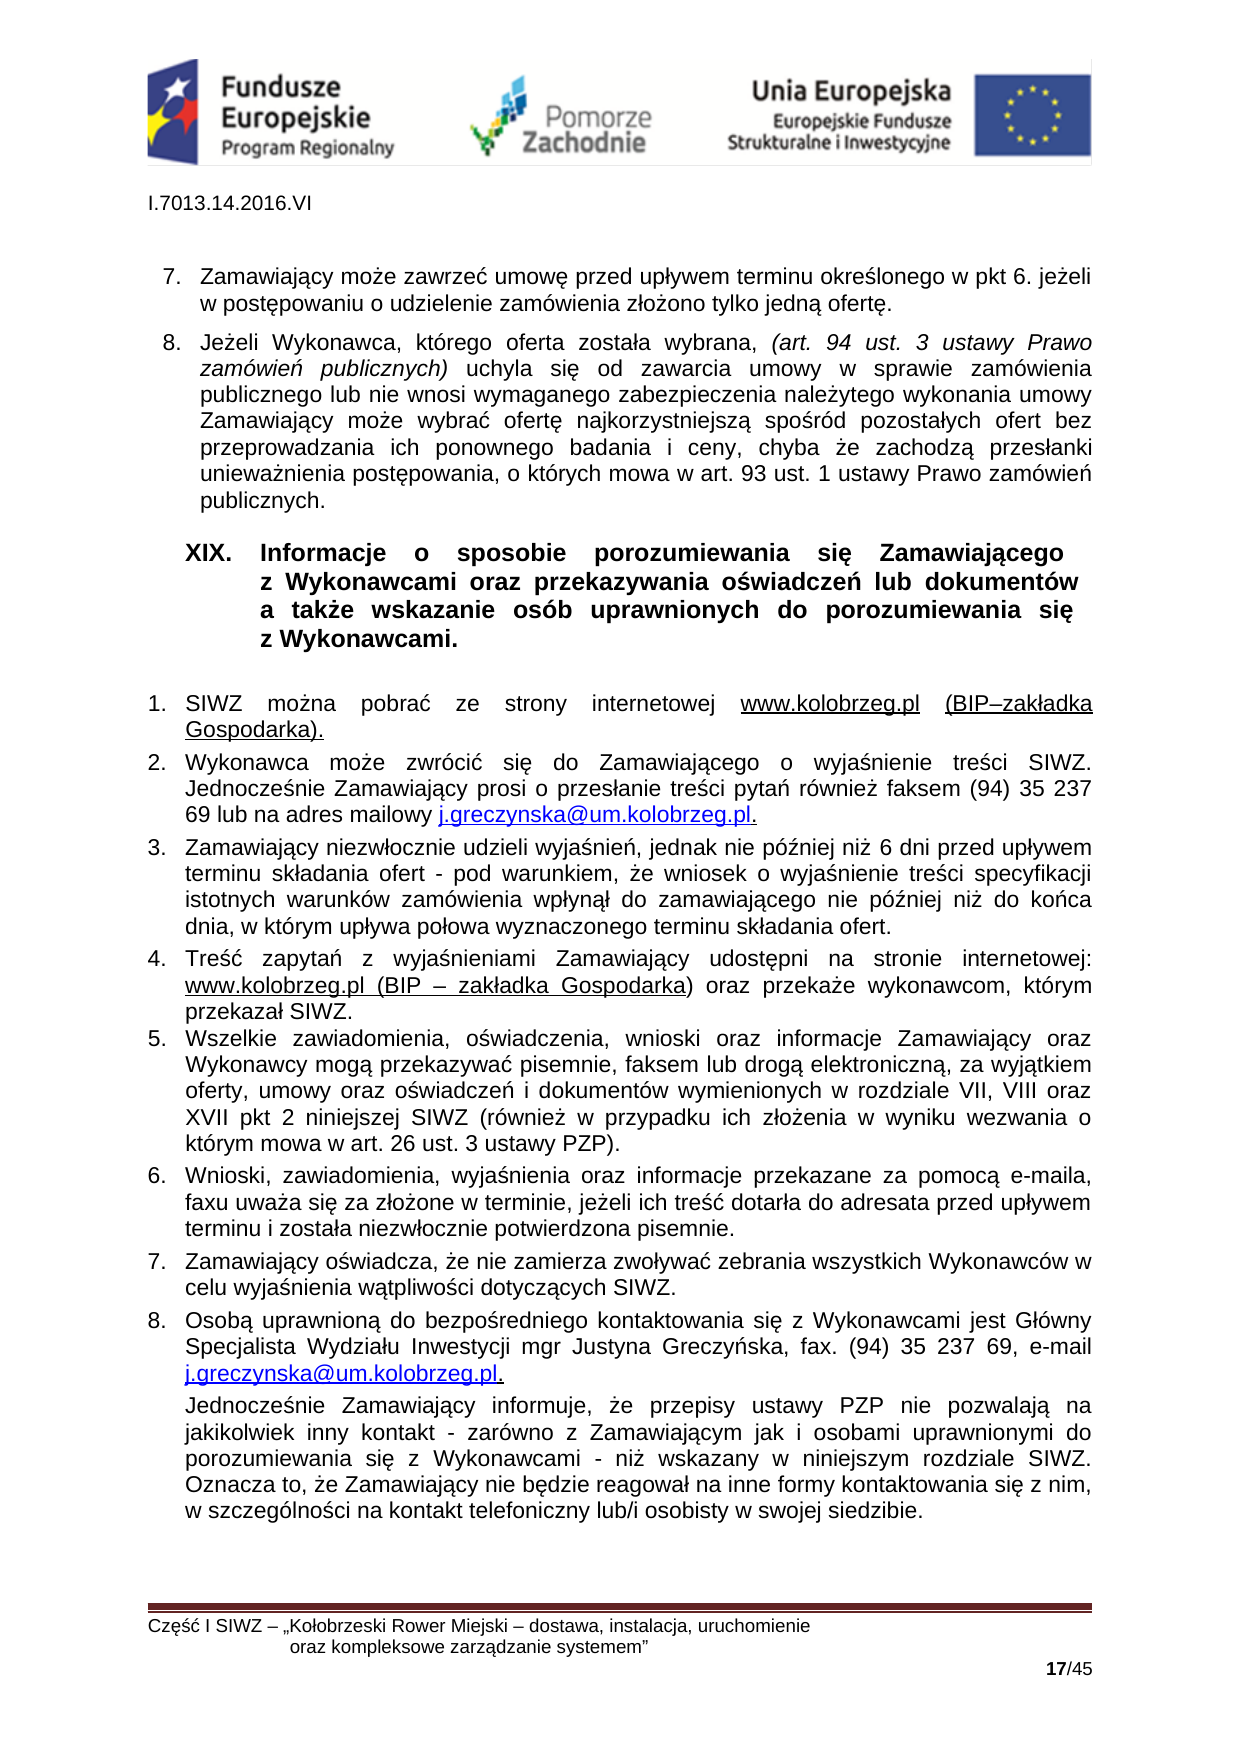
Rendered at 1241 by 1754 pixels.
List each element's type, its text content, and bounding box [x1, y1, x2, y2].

list Osobą uprawnioną do bezpośredniego kontaktowania się z Wykonawcami jest Główny Specjalista Wydziału Inwestycji mgr Justyna Greczyńska, fax. (94) 35 237 69, e-mail j.greczynska@um.kolobrzeg.pl. [147, 1307, 1092, 1386]
list Jeżeli Wykonawca, którego oferta została wybrana, (art. 94 ust. 3 ustawy Prawo zamówień publicznych) uchyla się od zawarcia umowy w sprawie zamówienia publicznego lub nie wnosi wymaganego zabezpieczenia należytego wykonania umowy Zamawiający może wybrać ofertę najkorzystniejszą spośród pozostałych ofert bez przeprowadzania ich ponownego badania i ceny, chyba że zachodzą przesłanki unieważnienia postępowania, o których mowa w art. 93 ust. 1 ustawy Prawo zamówień publicznych. [162, 328, 1092, 513]
list Zamawiający niezwłocznie udzieli wyjaśnień, jednak nie później niż 6 dni przed upływem terminu składania ofert - pod warunkiem, że wniosek o wyjaśnienie treści specyfikacji istotnych warunków zamówienia wpłynął do zamawiającego nie później niż do końca dnia, w którym upływa połowa wyznaczonego terminu składania ofert. [147, 834, 1092, 939]
list Zamawiający oświadcza, że nie zamierza zwoływać zebrania wszystkich Wykonawców w celu wyjaśnienia wątpliwości dotyczących SIWZ. [147, 1248, 1092, 1301]
list Wszelkie zawiadomienia, oświadczenia, wnioski oraz informacje Zamawiający oraz Wykonawcy mogą przekazywać pisemnie, faksem lub drogą elektroniczną, za wyjątkiem oferty, umowy oraz oświadczeń i dokumentów wymienionych w rozdziale VII, VIII oraz XVII pkt 2 niniejszej SIWZ (również w przypadku ich złożenia w wyniku wezwania o którym mowa w art. 26 ust. 3 ustawy PZP). [148, 1024, 1092, 1156]
list Wykonawca może zwrócić się do Zamawiającego o wyjaśnienie treści SIWZ. Jednocześnie Zamawiający prosi o przesłanie treści pytań również faksem (94) 35 237 69 lub na adres mailowy j.greczynska@um.kolobrzeg.pl. [147, 748, 1092, 827]
text Jednocześnie Zamawiający informuje, że przepisy ustawy PZP nie pozwalają na jakikolwiek inny kontakt - zarówno z Zamawiającym jak i osobami uprawnionymi do porozumiewania się z Wykonawcami - niż wskazany w niniejszym rozdziale SIWZ. Oznacza to, że Zamawiający nie będzie reagował na inne formy kontaktowania się z nim, w szczególności na kontakt telefoniczny lub/i osobisty w swojej siedzibie. [185, 1392, 1092, 1524]
list Zamawiający może zawrzeć umowę przed upływem terminu określonego w pkt 6. jeżeli w postępowaniu o udzielenie zamówienia złożono tylko jedną ofertę. [162, 263, 1092, 316]
subtitle Informacje o sposobie porozumiewania się Zamawiającego z Wykonawcami oraz przekazywania oświadczeń lub dokumentów a także wskazanie osób uprawnionych do porozumiewania się z Wykonawcami. [185, 538, 1092, 653]
list Treść zapytań z wyjaśnieniami Zamawiający udostępni na stronie internetowej: www.kolobrzeg.pl (BIP – zakładka Gospodarka) oraz przekaże wykonawcom, którym przekazał SIWZ. [147, 945, 1092, 1024]
list SIWZ można pobrać ze strony internetowej www.kolobrzeg.pl (BIP–zakładka Gospodarka). [148, 689, 1092, 742]
picture [147, 59, 1093, 167]
list Wnioski, zawiadomienia, wyjaśnienia oraz informacje przekazane za pomocą e-maila, faxu uważa się za złożone w terminie, jeżeli ich treść dotarła do adresata przed upływem terminu i została niezwłocznie potwierdzona pisemnie. [147, 1162, 1092, 1242]
